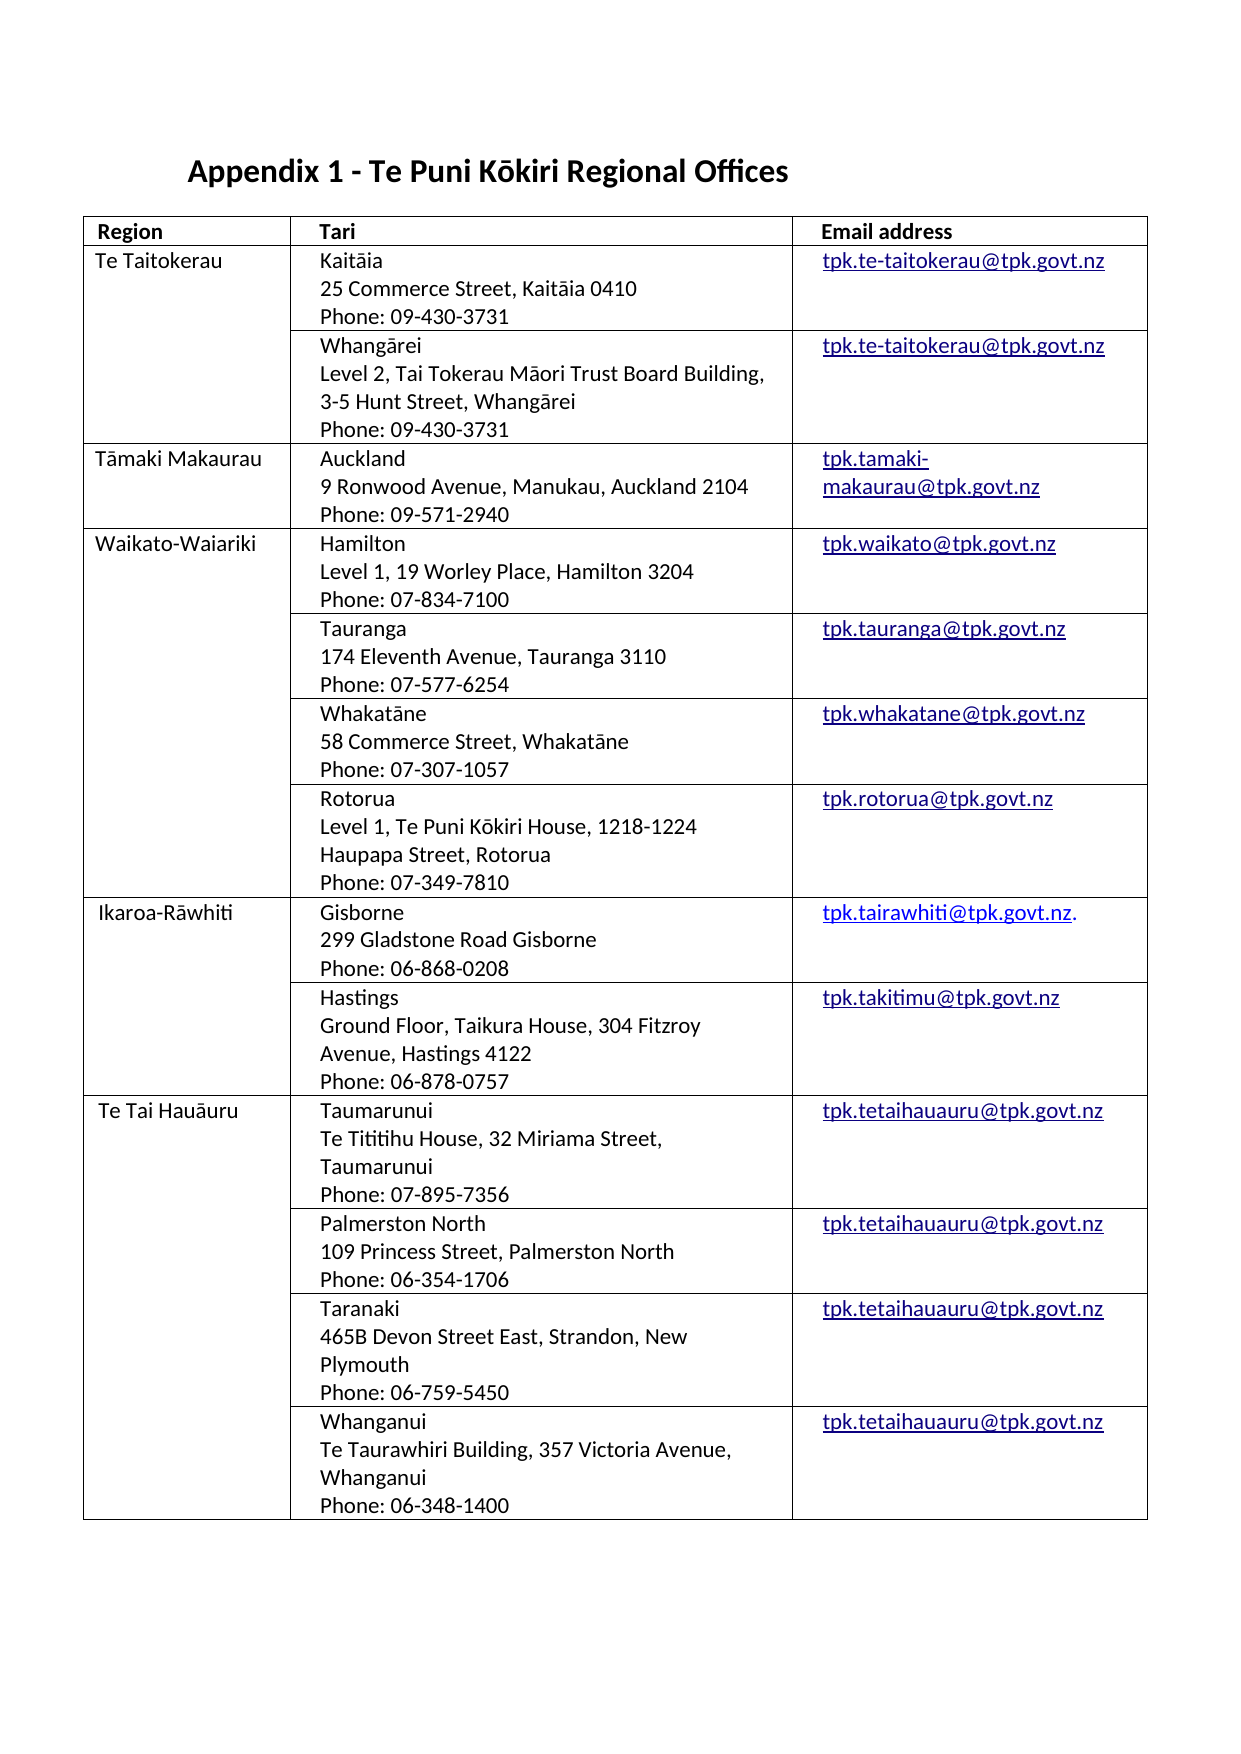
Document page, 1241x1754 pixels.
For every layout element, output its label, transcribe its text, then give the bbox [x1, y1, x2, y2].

table_cell tpk.tairawhiti@tpk.govt.nz. [793, 898, 1147, 982]
table_cell tpk.te-taitokerau@tpk.govt.nz [793, 331, 1147, 443]
table_cell Hastings Ground Floor, Taikura House, 304 Fitzroy Avenue, Hastings 4122 Phone: 06-878-0757 [291, 983, 792, 1095]
table_cell tpk.tetaihauauru@tpk.govt.nz [793, 1096, 1147, 1208]
table_cell tpk.tetaihauauru@tpk.govt.nz [793, 1294, 1147, 1406]
table_cell Hamilton Level 1, 19 Worley Place, Hamilton 3204 Phone: 07-834-7100 [291, 529, 792, 613]
table_cell tpk.tetaihauauru@tpk.govt.nz [793, 1209, 1147, 1293]
table_header Region [84, 217, 290, 245]
table_cell Gisborne 299 Gladstone Road Gisborne Phone: 06-868-0208 [291, 898, 792, 982]
table_cell Waikato-Waiariki [84, 529, 290, 897]
table_cell Tāmaki Makaurau [84, 444, 290, 528]
table_header Tari [291, 217, 792, 245]
table_cell tpk.whakatane@tpk.govt.nz [793, 699, 1147, 783]
table_cell Te Tai Hauāuru [84, 1096, 290, 1519]
table_cell tpk.tauranga@tpk.govt.nz [793, 614, 1147, 698]
table_cell Taranaki 465B Devon Street East, Strandon, New Plymouth Phone: 06-759-5450 [291, 1294, 792, 1406]
table_cell Rotorua Level 1, Te Puni Kōkiri House, 1218-1224 Haupapa Street, Rotorua Phone: 07-349-7810 [291, 785, 792, 897]
table_cell tpk.waikato@tpk.govt.nz [793, 529, 1147, 613]
table_cell Whanganui Te Taurawhiri Building, 357 Victoria Avenue, Whanganui Phone: 06-348-1400 [291, 1407, 792, 1519]
table_cell Te Taitokerau [84, 246, 290, 443]
table_cell Kaitāia 25 Commerce Street, Kaitāia 0410 Phone: 09-430-3731 [291, 246, 792, 330]
table_cell tpk.tamaki-makaurau@tpk.govt.nz [793, 444, 1147, 528]
table_header Email address [793, 217, 1147, 245]
table_cell Ikaroa-Rāwhiti [84, 898, 290, 1095]
table_cell tpk.takitimu@tpk.govt.nz [793, 983, 1147, 1095]
table_cell Taumarunui Te Tititihu House, 32 Miriama Street, Taumarunui Phone: 07-895-7356 [291, 1096, 792, 1208]
subtitle Appendix 1 - Te Puni Kōkiri Regional Offices [187, 150, 1053, 191]
table_cell Whangārei Level 2, Tai Tokerau Māori Trust Board Building, 3-5 Hunt Street, Whangārei Phone: 09-430-3731 [291, 331, 792, 443]
table_cell tpk.te-taitokerau@tpk.govt.nz [793, 246, 1147, 330]
table_cell Tauranga 174 Eleventh Avenue, Tauranga 3110 Phone: 07-577-6254 [291, 614, 792, 698]
table_cell Palmerston North 109 Princess Street, Palmerston North Phone: 06-354-1706 [291, 1209, 792, 1293]
table_cell Auckland 9 Ronwood Avenue, Manukau, Auckland 2104 Phone: 09-571-2940 [291, 444, 792, 528]
table_cell tpk.rotorua@tpk.govt.nz [793, 785, 1147, 897]
table_cell Whakatāne 58 Commerce Street, Whakatāne Phone: 07-307-1057 [291, 699, 792, 783]
table_cell tpk.tetaihauauru@tpk.govt.nz [793, 1407, 1147, 1519]
